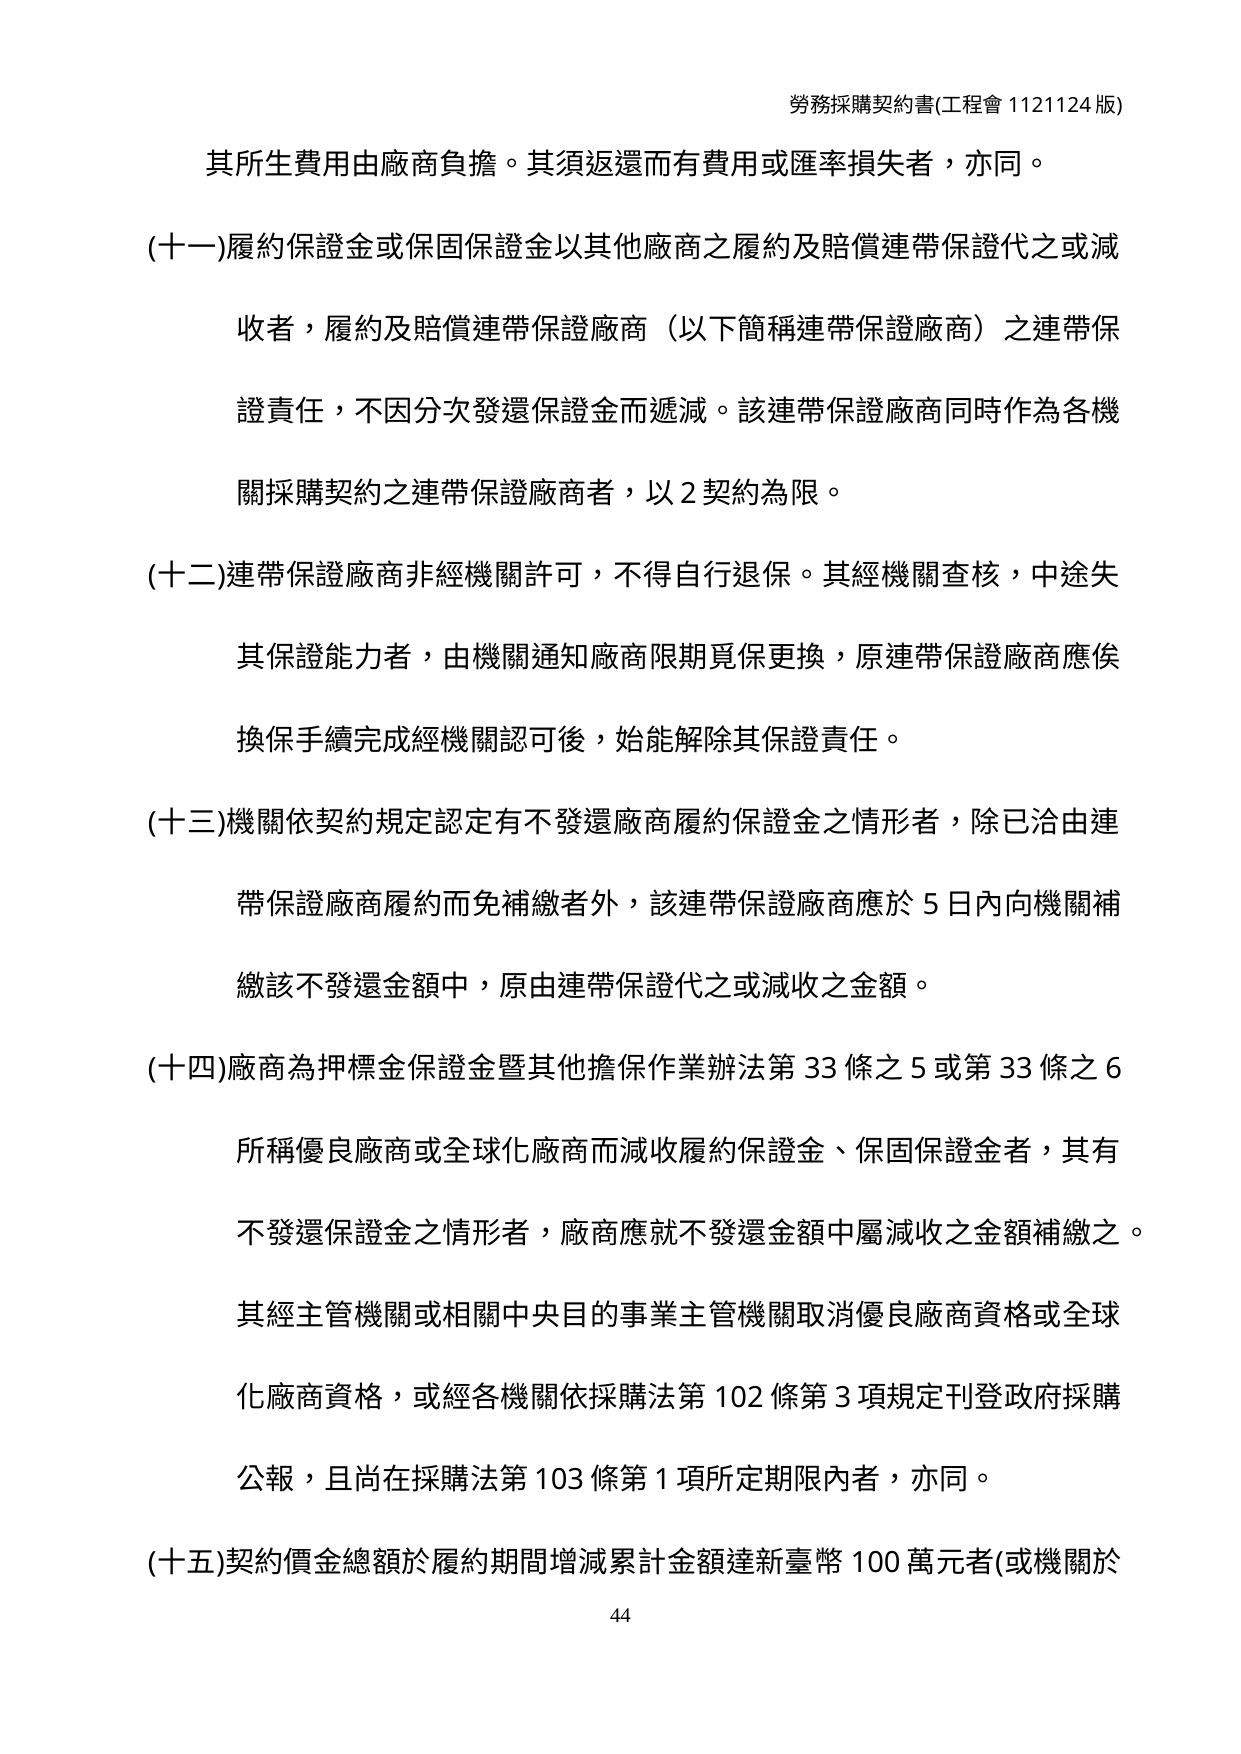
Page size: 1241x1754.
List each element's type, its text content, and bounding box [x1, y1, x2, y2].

text (十四)廠商為押標金保證金暨其他擔保作業辦法第33條之5或第33條之6所稱優良廠商或全球化廠商而減收履約保證金、保固保證金者，其有不發還保證金之情形者，廠商應就不發還金額中屬減收之金額補繳之。其經主管機關或相關中央目的事業主管機關取消優良廠商資格或全球化廠商資格，或經各機關依採購法第102條第3項規定刊登政府採購公報，且尚在採購法第103條第1項所定期限內者，亦同。 [148, 1025, 1122, 1518]
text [148, 1518, 1122, 1600]
text (十三)機關依契約規定認定有不發還廠商履約保證金之情形者，除已洽由連帶保證廠商履約而免補繳者外，該連帶保證廠商應於5日內向機關補繳該不發還金額中，原由連帶保證代之或減收之金額。 [148, 778, 1122, 1025]
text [206, 121, 1122, 203]
text (十一)履約保證金或保固保證金以其他廠商之履約及賠償連帶保證代之或減收者，履約及賠償連帶保證廠商（以下簡稱連帶保證廠商）之連帶保證責任，不因分次發還保證金而遞減。該連帶保證廠商同時作為各機關採購契約之連帶保證廠商者，以2契約為限。 [148, 203, 1122, 532]
text (十二)連帶保證廠商非經機關許可，不得自行退保。其經機關查核，中途失其保證能力者，由機關通知廠商限期覓保更換，原連帶保證廠商應俟換保手續完成經機關認可後，始能解除其保證責任。 [148, 532, 1122, 778]
